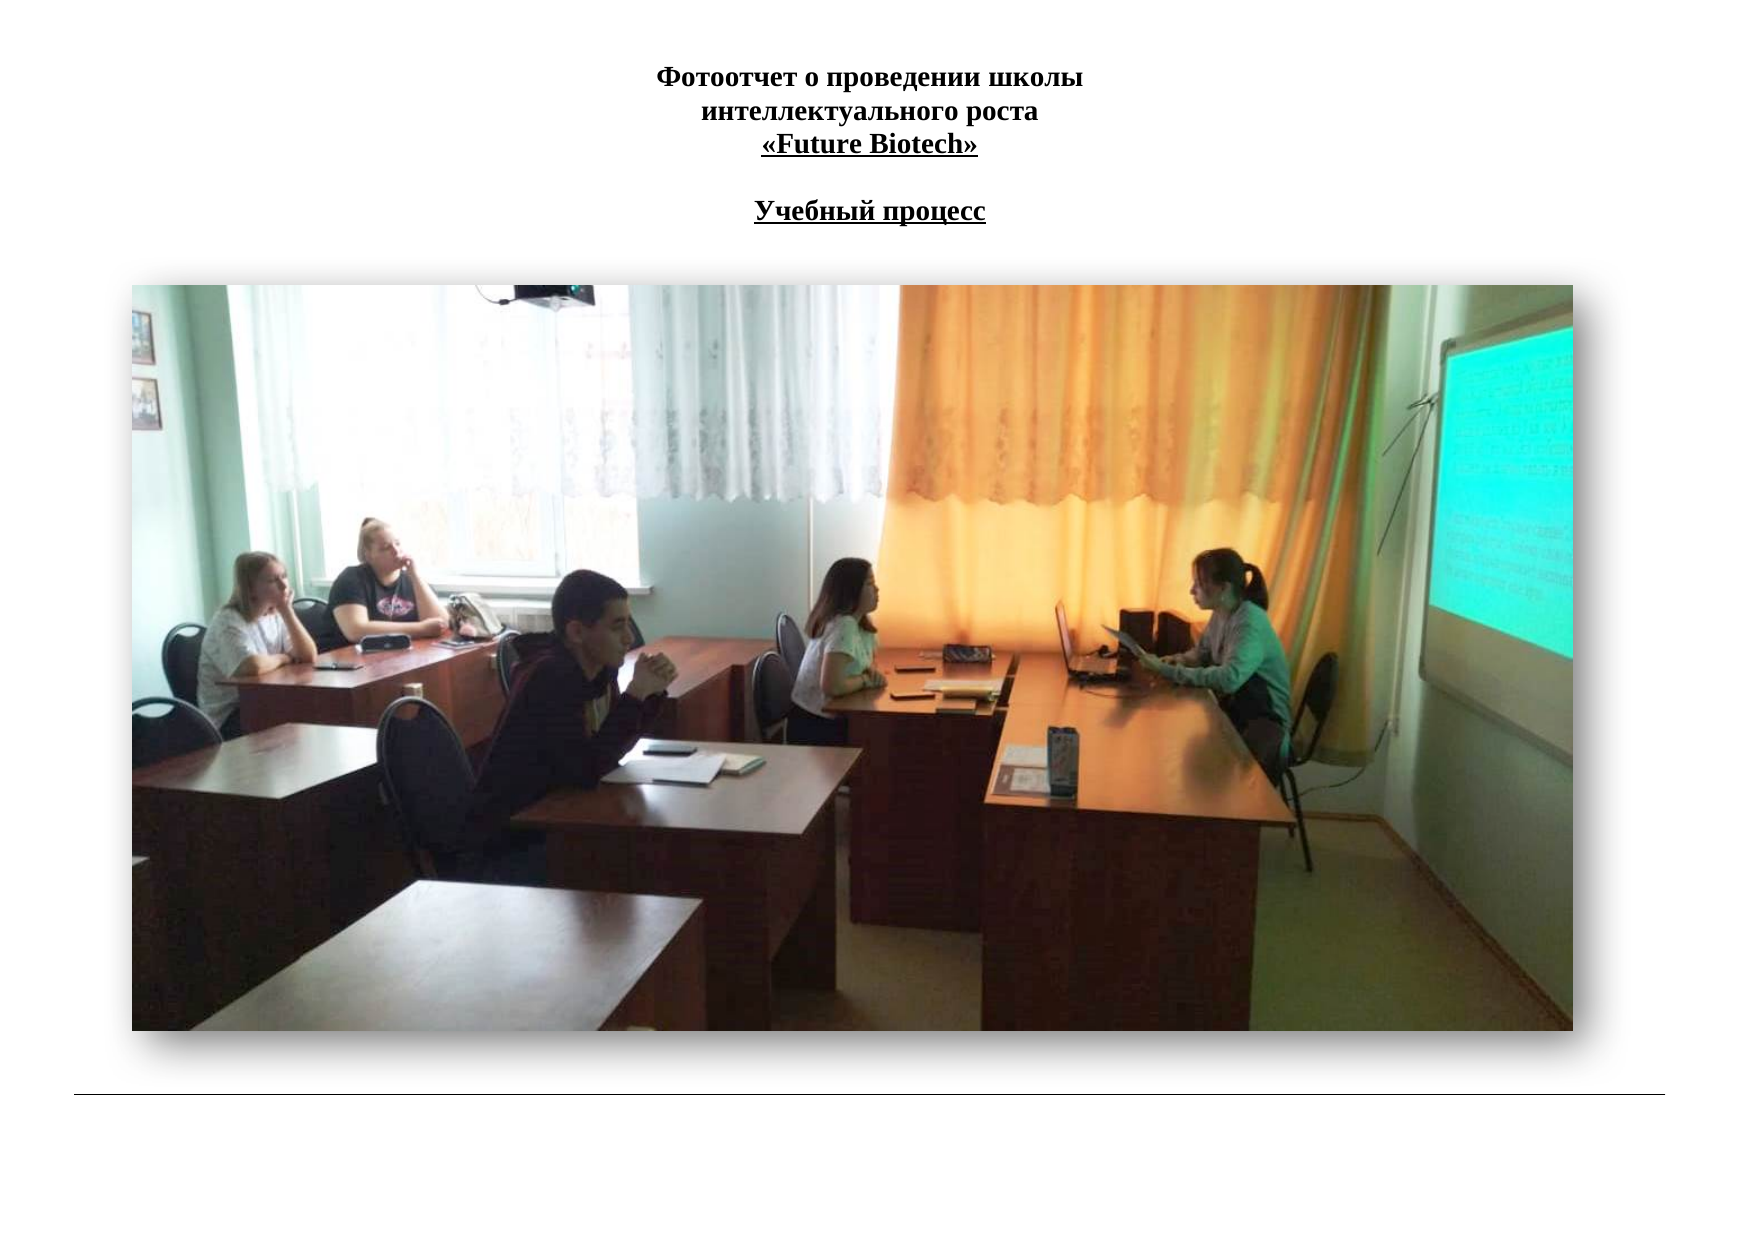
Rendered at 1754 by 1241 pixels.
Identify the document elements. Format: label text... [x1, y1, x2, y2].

text Фотоотчет о проведении школы [74, 59, 1665, 93]
list Учебный процесс [74, 193, 1665, 227]
list «Future Biotech» [74, 126, 1665, 160]
text интеллектуального роста [74, 93, 1665, 126]
picture [132, 285, 1573, 1031]
